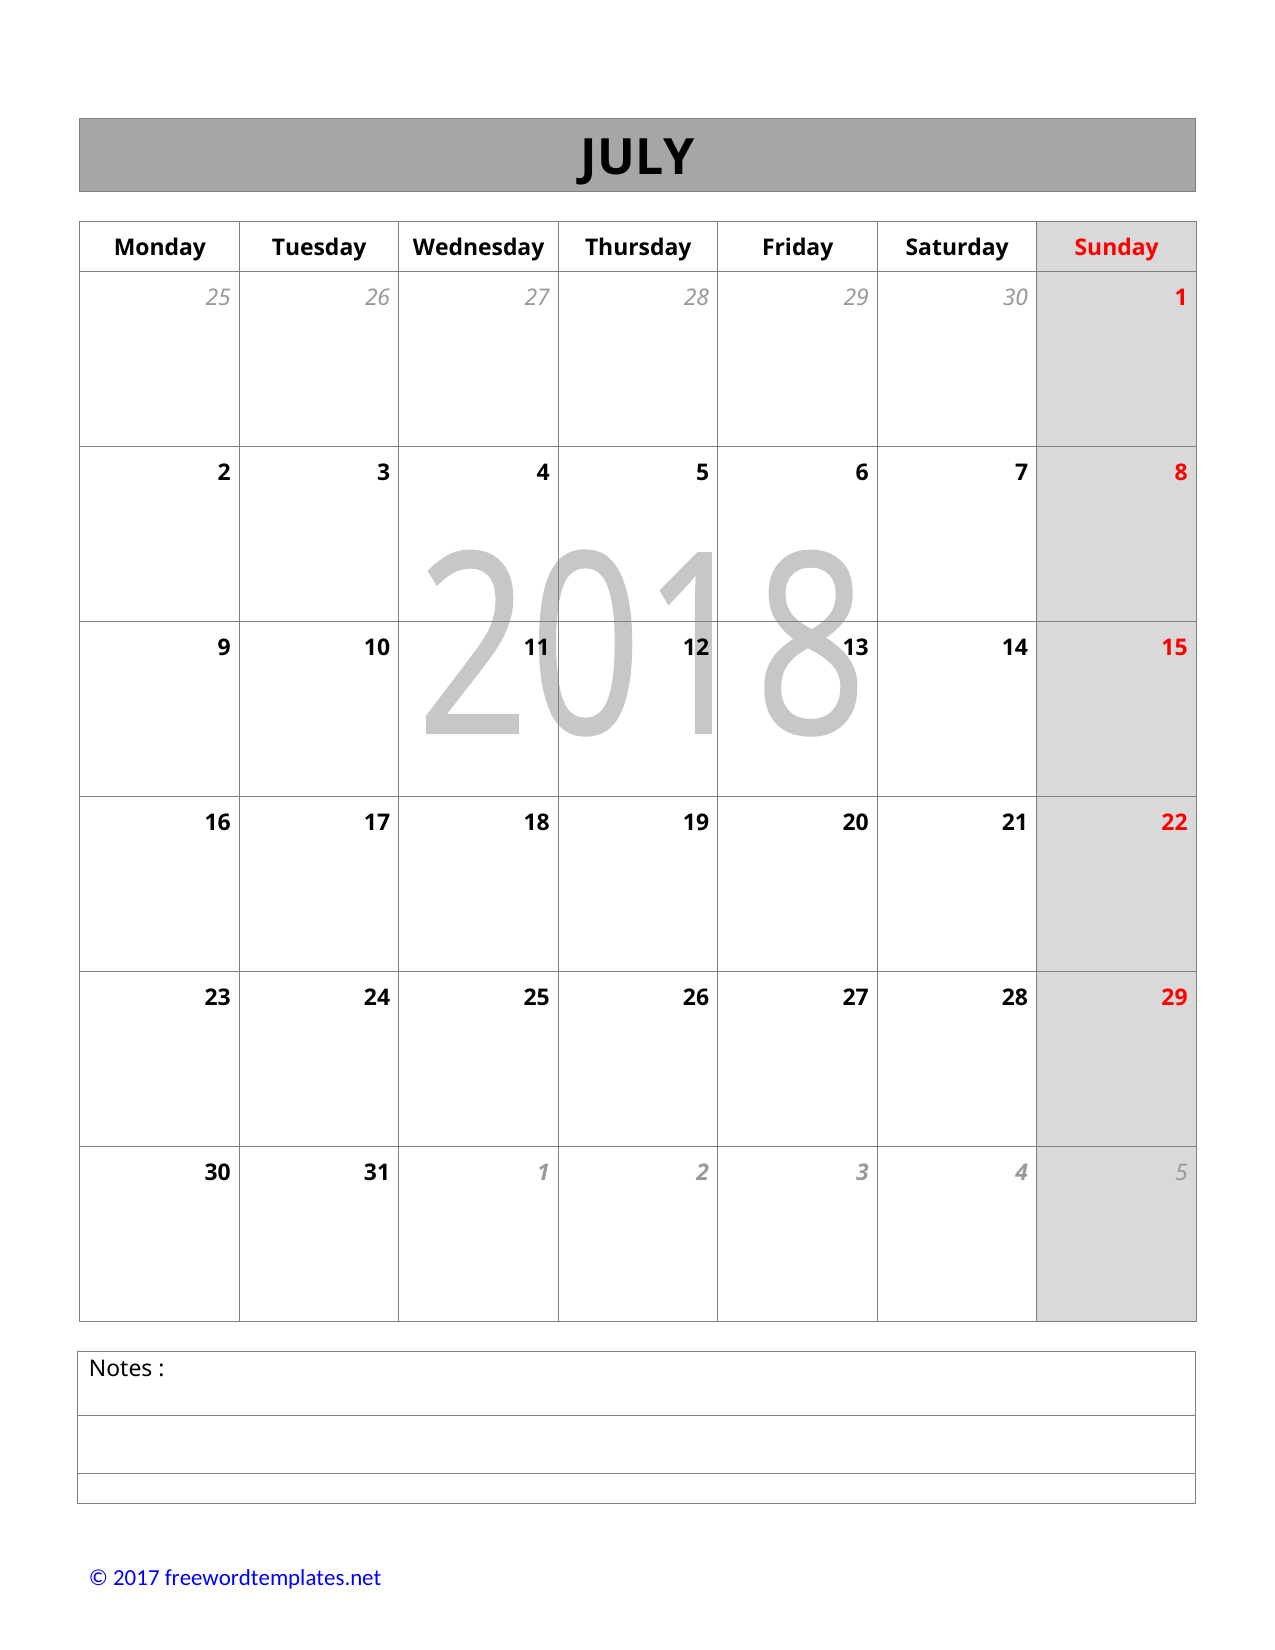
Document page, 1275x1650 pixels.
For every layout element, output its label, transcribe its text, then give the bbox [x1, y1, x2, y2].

table_cell 2 [559, 1147, 717, 1321]
table_cell 14 [878, 622, 1036, 796]
table_header Sunday [1037, 222, 1196, 271]
table_cell 5 [1037, 1147, 1196, 1321]
table_cell 11 [399, 622, 558, 796]
table_cell 9 [80, 622, 239, 796]
table_cell 29 [718, 272, 877, 446]
table_cell 16 [80, 797, 239, 971]
table_header Saturday [878, 222, 1036, 271]
table_cell 2 [80, 447, 239, 621]
table_header Thursday [559, 222, 717, 271]
table_cell 1 [399, 1147, 558, 1321]
table_cell 7 [878, 447, 1036, 621]
table_cell [78, 1416, 1195, 1473]
table_cell 6 [718, 447, 877, 621]
table_cell 1 [1037, 272, 1196, 446]
table_cell 15 [1037, 622, 1196, 796]
text JULY [80, 119, 1195, 191]
table_cell 27 [399, 272, 558, 446]
table_cell 8 [1037, 447, 1196, 621]
table_header Wednesday [399, 222, 558, 271]
table_cell 13 [718, 622, 877, 796]
table_cell 29 [1037, 972, 1196, 1146]
table_cell 30 [878, 272, 1036, 446]
table_cell 31 [240, 1147, 398, 1321]
table_cell 22 [1037, 797, 1196, 971]
table_cell 3 [240, 447, 398, 621]
table_cell 18 [399, 797, 558, 971]
table_cell 26 [559, 972, 717, 1146]
table_cell 30 [80, 1147, 239, 1321]
table_cell 3 [718, 1147, 877, 1321]
table_cell 25 [399, 972, 558, 1146]
table_cell 28 [559, 272, 717, 446]
table_header Monday [80, 222, 239, 271]
table_cell [78, 1474, 1195, 1503]
table_cell 20 [718, 797, 877, 971]
table_cell 28 [878, 972, 1036, 1146]
table_cell 26 [240, 272, 398, 446]
table_cell 12 [559, 622, 717, 796]
table_cell 27 [718, 972, 877, 1146]
table_cell 24 [240, 972, 398, 1146]
table_header Friday [718, 222, 877, 271]
table_cell 17 [240, 797, 398, 971]
table_cell 19 [559, 797, 717, 971]
table_cell 4 [878, 1147, 1036, 1321]
table_header Tuesday [240, 222, 398, 271]
table_cell 10 [240, 622, 398, 796]
table_cell 23 [80, 972, 239, 1146]
table_cell 25 [80, 272, 239, 446]
table_cell 5 [559, 447, 717, 621]
table_header Notes : [78, 1352, 1195, 1414]
table_cell 21 [878, 797, 1036, 971]
table_cell 4 [399, 447, 558, 621]
